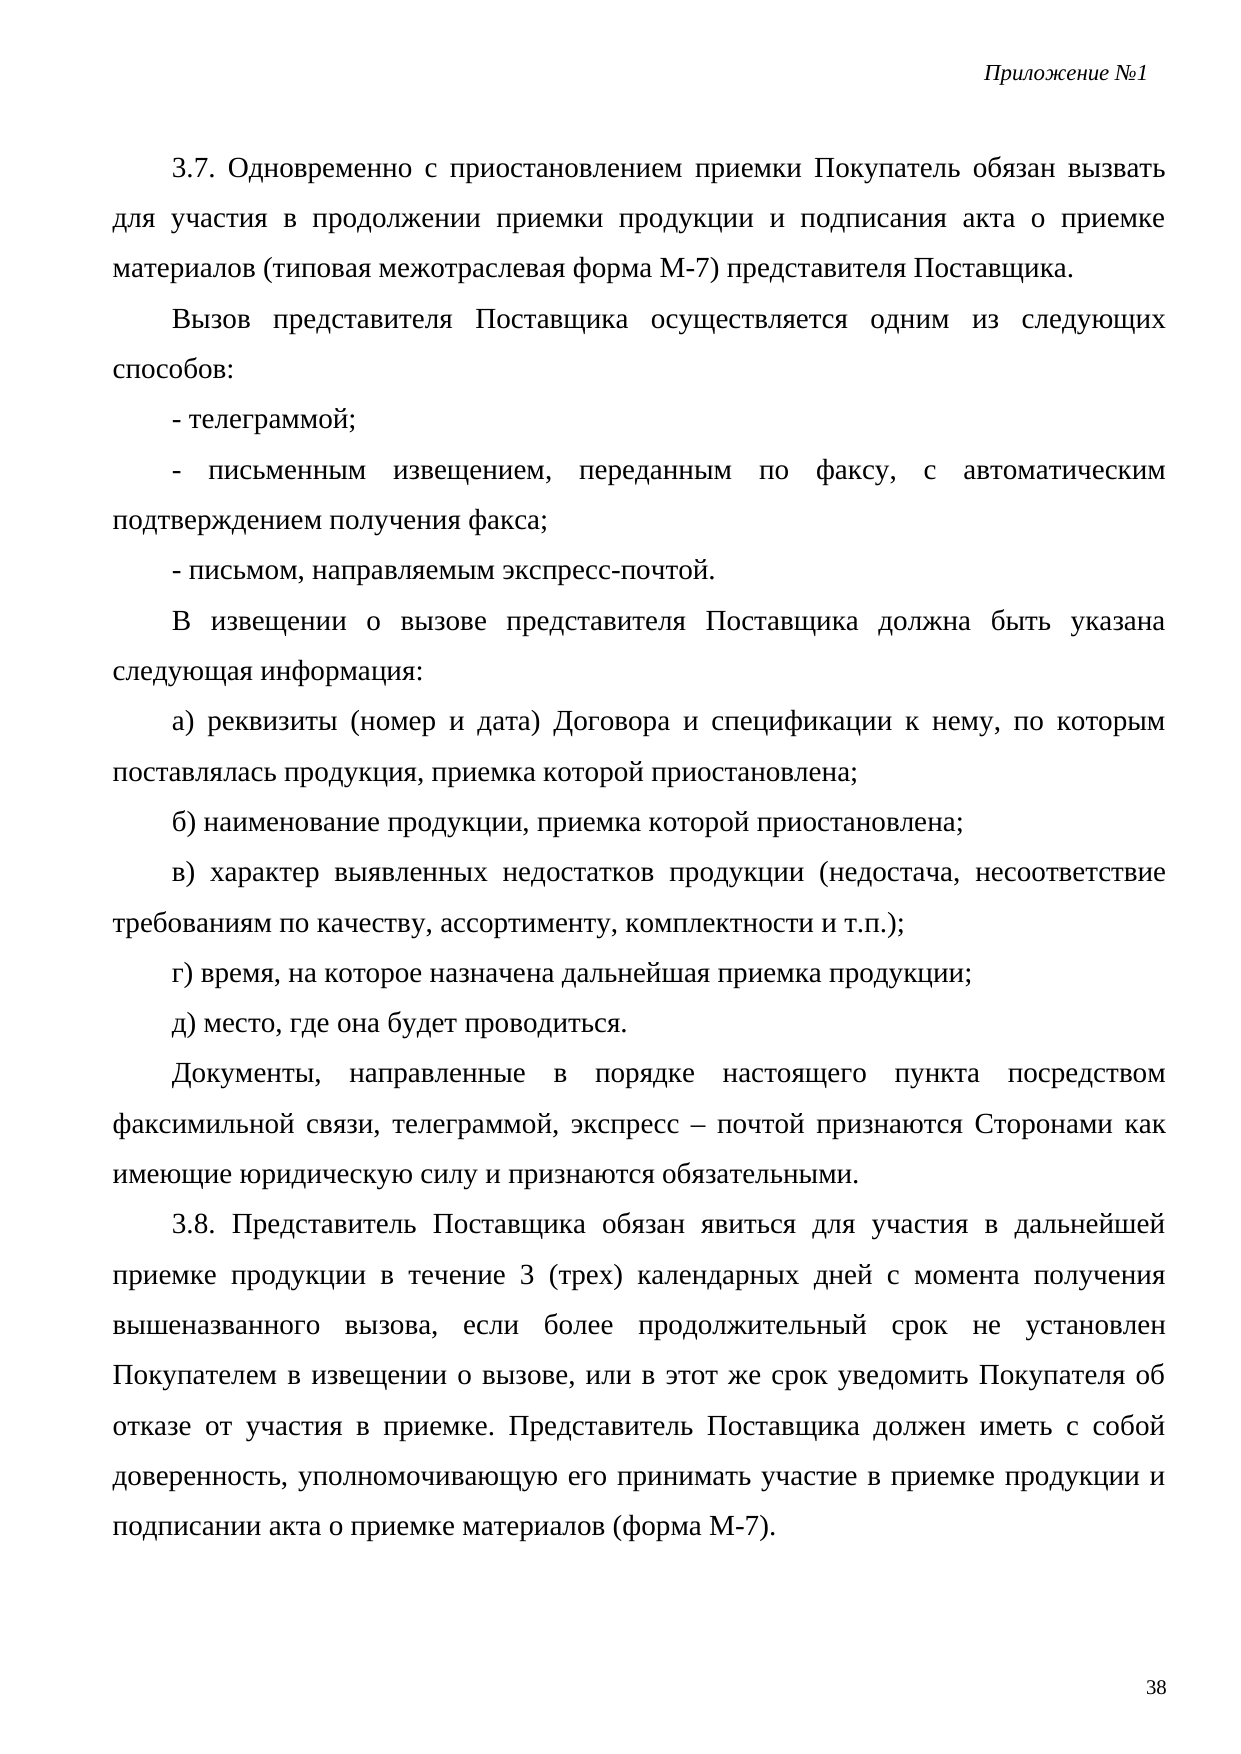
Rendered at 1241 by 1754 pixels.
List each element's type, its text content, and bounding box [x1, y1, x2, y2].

text г) время, на которое назначена дальнейшая приемка продукции; [112, 955, 1167, 988]
text - письменным извещением, переданным по факсу, с автоматическим подтверждением получения факса; [112, 452, 1167, 536]
text - телеграммой; [112, 402, 1167, 435]
text В извещении о вызове представителя Поставщика должна быть указана следующая информация: [112, 603, 1167, 687]
text а) реквизиты (номер и дата) Договора и спецификации к нему, по которым поставлялась продукция, приемка которой приостановлена; [112, 703, 1167, 787]
text 3.8. Представитель Поставщика обязан явиться для участия в дальнейшей приемке продукции в течение 3 (трех) календарных дней с момента получения вышеназванного вызова, если более продолжительный срок не установлен Покупателем в извещении о вызове, или в этот же срок уведомить Покупателя об отказе от участия в приемке. Представитель Поставщика должен иметь с собой доверенность, уполномочивающую его принимать участие в приемке продукции и подписании акта о приемке материалов (форма М-7). [112, 1207, 1167, 1542]
text 3.7. Одновременно с приостановлением приемки Покупатель обязан вызвать для участия в продолжении приемки продукции и подписания акта о приемке материалов (типовая межотраслевая форма М-7) представителя Поставщика. [112, 150, 1167, 284]
text Документы, направленные в порядке настоящего пункта посредством факсимильной связи, телеграммой, экспресс – почтой признаются Сторонами как имеющие юридическую силу и признаются обязательными. [112, 1056, 1167, 1190]
text д) место, где она будет проводиться. [112, 1005, 1167, 1039]
text Вызов представителя Поставщика осуществляется одним из следующих способов: [112, 301, 1167, 385]
text б) наименование продукции, приемка которой приостановлена; [112, 804, 1167, 838]
text в) характер выявленных недостатков продукции (недостача, несоответствие требованиям по качеству, ассортименту, комплектности и т.п.); [112, 854, 1167, 938]
text - письмом, направляемым экспресс-почтой. [112, 552, 1167, 586]
